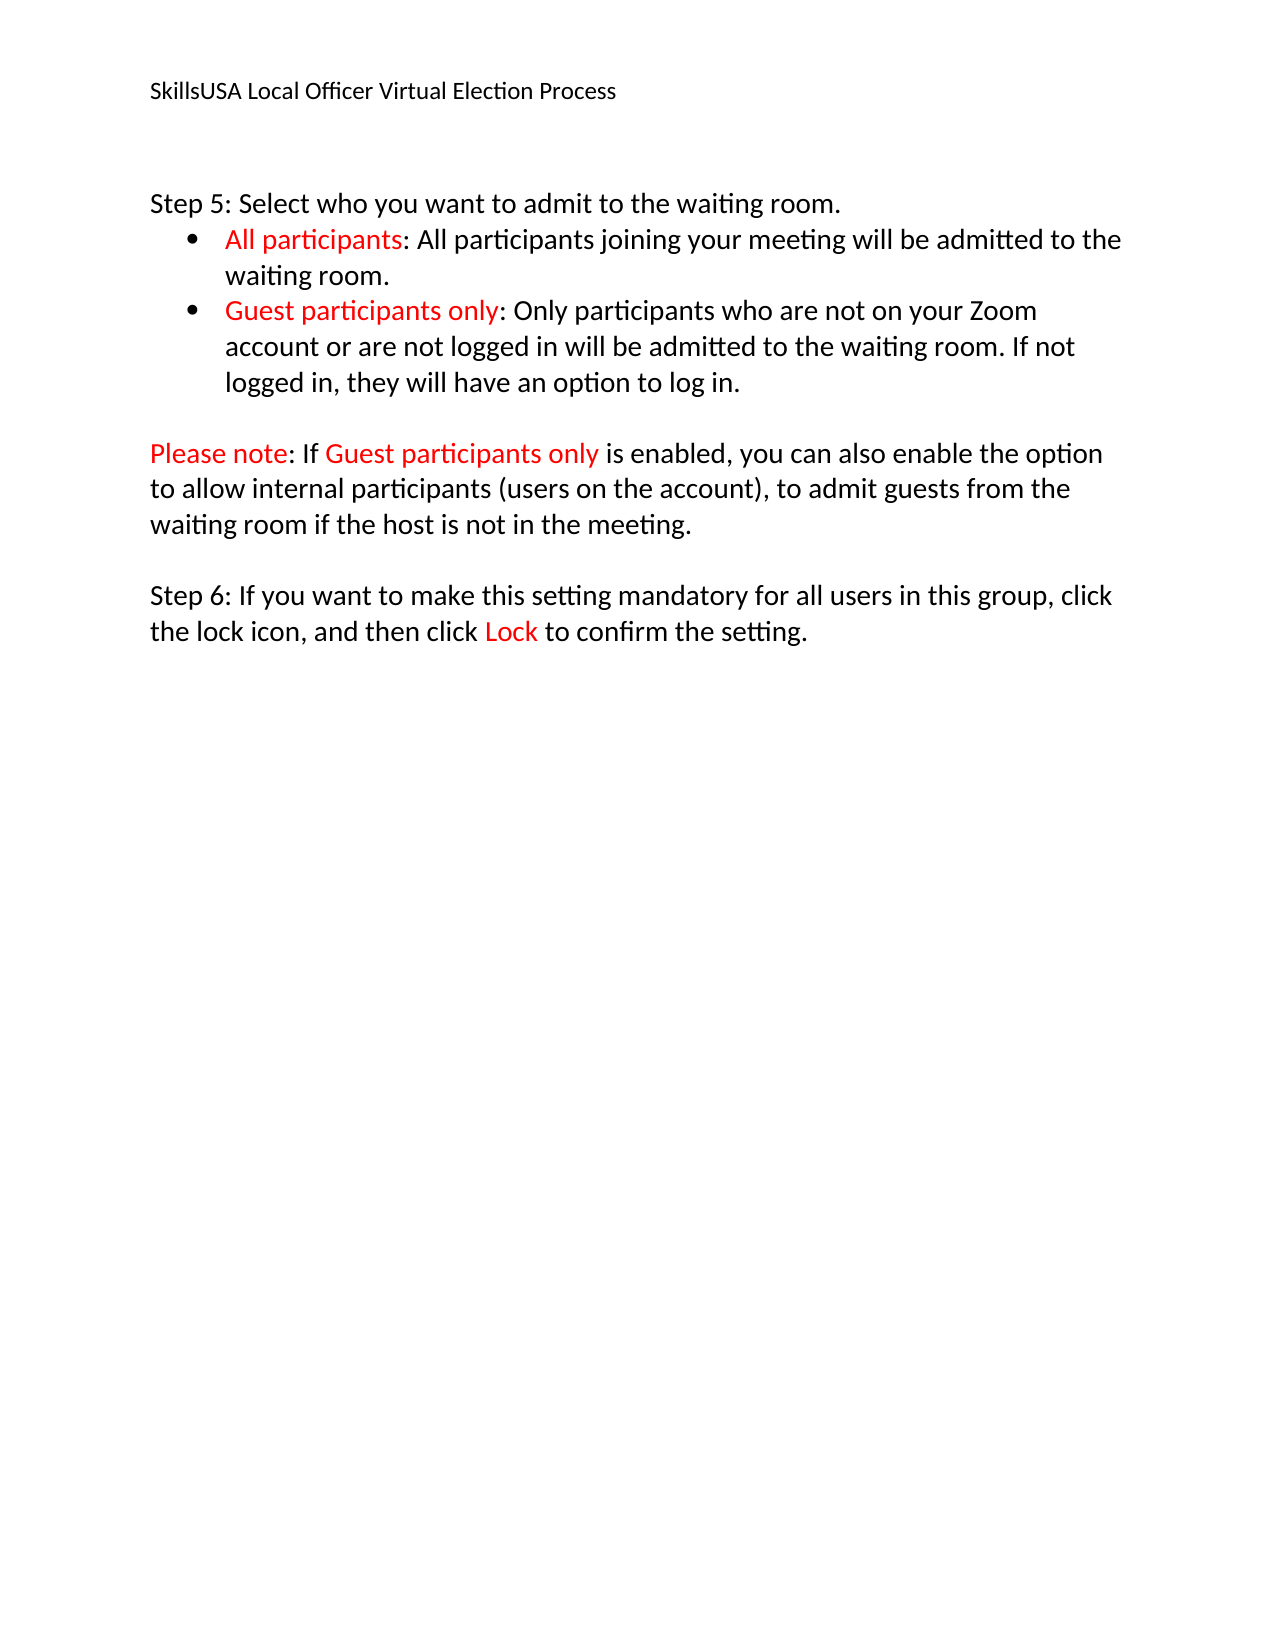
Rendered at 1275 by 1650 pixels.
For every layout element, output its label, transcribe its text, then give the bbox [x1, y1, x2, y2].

list All participants: All participants joining your meeting will be admitted to the waiting room. [187, 221, 1125, 292]
text Step 5: Select who you want to admit to the waiting room. [150, 186, 1125, 221]
list Guest participants only: Only participants who are not on your Zoom account or are not logged in will be admitted to the waiting room. If not logged in, they will have an option to log in. [187, 292, 1125, 399]
text Step 6: If you want to make this setting mandatory for all users in this group, click the lock icon, and then click Lock to confirm the setting. [150, 577, 1125, 649]
text Please note: If Guest participants only is enabled, you can also enable the option to allow internal participants (users on the account), to admit guests from the waiting room if the host is not in the meeting. [150, 435, 1125, 542]
